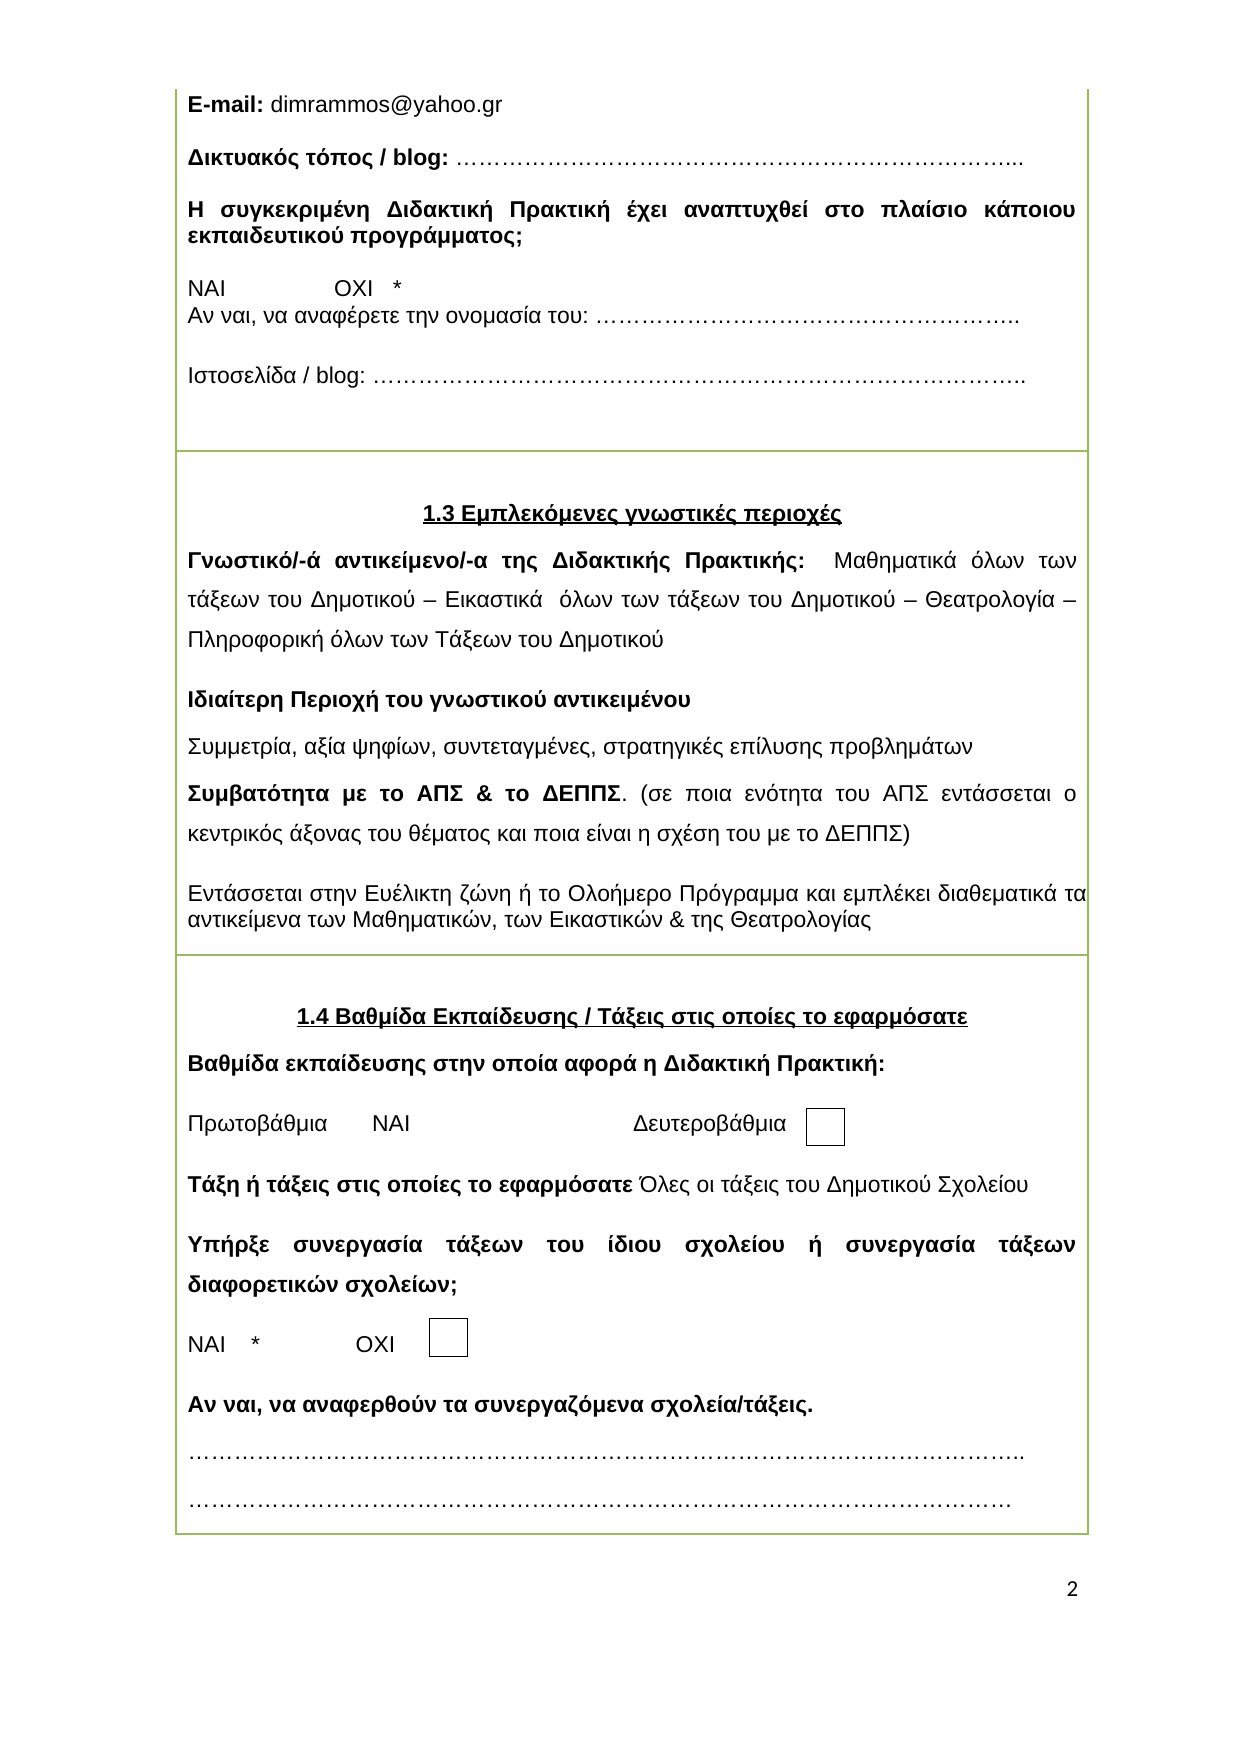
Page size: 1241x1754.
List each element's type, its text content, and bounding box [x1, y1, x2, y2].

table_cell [177, 956, 1087, 1533]
table_cell 1.3 Εμπλεκόμενες γνωστικές περιοχές Γνωστικό/-ά αντικείμενο/-α της Διδακτικής Πρακτικής: Μαθηματικά όλων των τάξεων του Δημοτικού – Εικαστικά όλων των τάξεων του Δημοτικού – Θεατρολογία – Πληροφορική όλων των Τάξεων του Δημοτικού Ιδιαίτερη Περιοχή του γνωστικού αντικειμένου Συμμετρία, αξία ψηφίων, συντεταγμένες, στρατηγικές επίλυσης προβλημάτων Συμβατότητα με το ΑΠΣ & το ΔΕΠΠΣ. (σε ποια ενότητα του ΑΠΣ εντάσσεται ο κεντρικός άξονας του θέματος και ποια είναι η σχέση του με το ΔΕΠΠΣ) Εντάσσεται στην Ευέλικτη ζώνη ή το Ολοήμερο Πρόγραμμα και εμπλέκει διαθεματικά τα αντικείμενα των Μαθηματικών, των Εικαστικών & της Θεατρολογίας [177, 452, 1087, 954]
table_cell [177, 89, 1087, 450]
